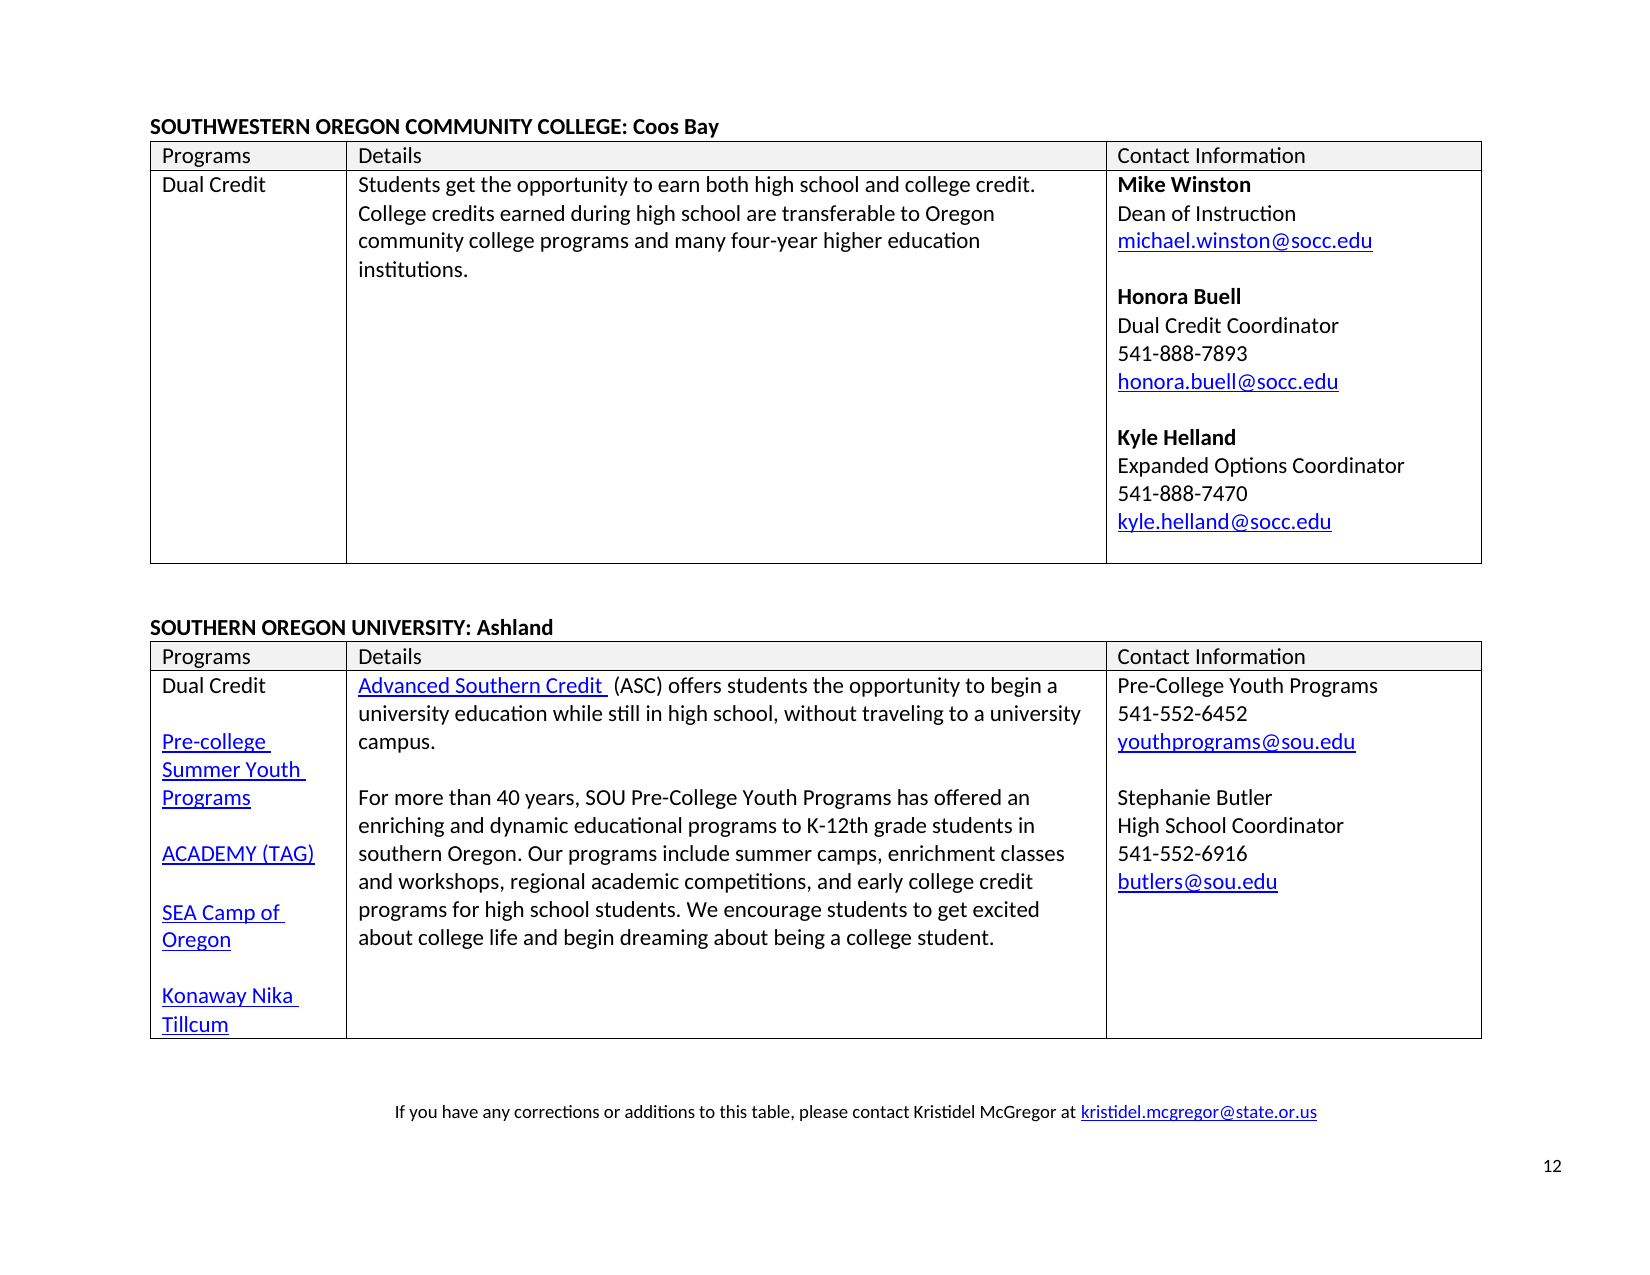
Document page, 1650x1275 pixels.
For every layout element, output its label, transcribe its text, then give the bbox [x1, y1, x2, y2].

table_cell Students get the opportunity to earn both high school and college credit. College credits earned during high school are transferable to Oregon community college programs and many four-year higher education institutions. [347, 171, 1106, 563]
table_header Contact Information [1107, 142, 1481, 169]
table_header Programs [151, 642, 346, 670]
table_cell Advanced Southern Credit (ASC) offers students the opportunity to begin a university education while still in high school, without traveling to a university campus. For more than 40 years, SOU Pre-College Youth Programs has offered an enriching and dynamic educational programs to K-12th grade students in southern Oregon. Our programs include summer camps, enrichment classes and workshops, regional academic competitions, and early college credit programs for high school students. We encourage students to get excited about college life and begin dreaming about being a college student. [347, 671, 1106, 1038]
table_header Details [347, 142, 1106, 169]
table_cell Mike Winston Dean of Instruction michael.winston@socc.edu Honora Buell Dual Credit Coordinator 541-888-7893 honora.buell@socc.edu Kyle Helland Expanded Options Coordinator 541-888-7470 kyle.helland@socc.edu [1107, 171, 1481, 563]
table_cell Dual Credit Pre-college Summer Youth Programs ACADEMY (TAG) SEA Camp of Oregon Konaway Nika Tillcum [151, 671, 346, 1038]
table_cell Dual Credit [151, 171, 346, 563]
table_header Contact Information [1107, 642, 1481, 670]
table_cell Pre-College Youth Programs 541-552-6452 youthprograms@sou.edu Stephanie Butler High School Coordinator 541-552-6916 butlers@sou.edu [1107, 671, 1481, 1038]
table_header Details [347, 642, 1106, 670]
table_header Programs [151, 142, 346, 169]
text SOUTHWESTERN OREGON COMMUNITY COLLEGE: Coos Bay [150, 112, 1561, 141]
text SOUTHERN OREGON UNIVERSITY: Ashland [150, 613, 1561, 641]
